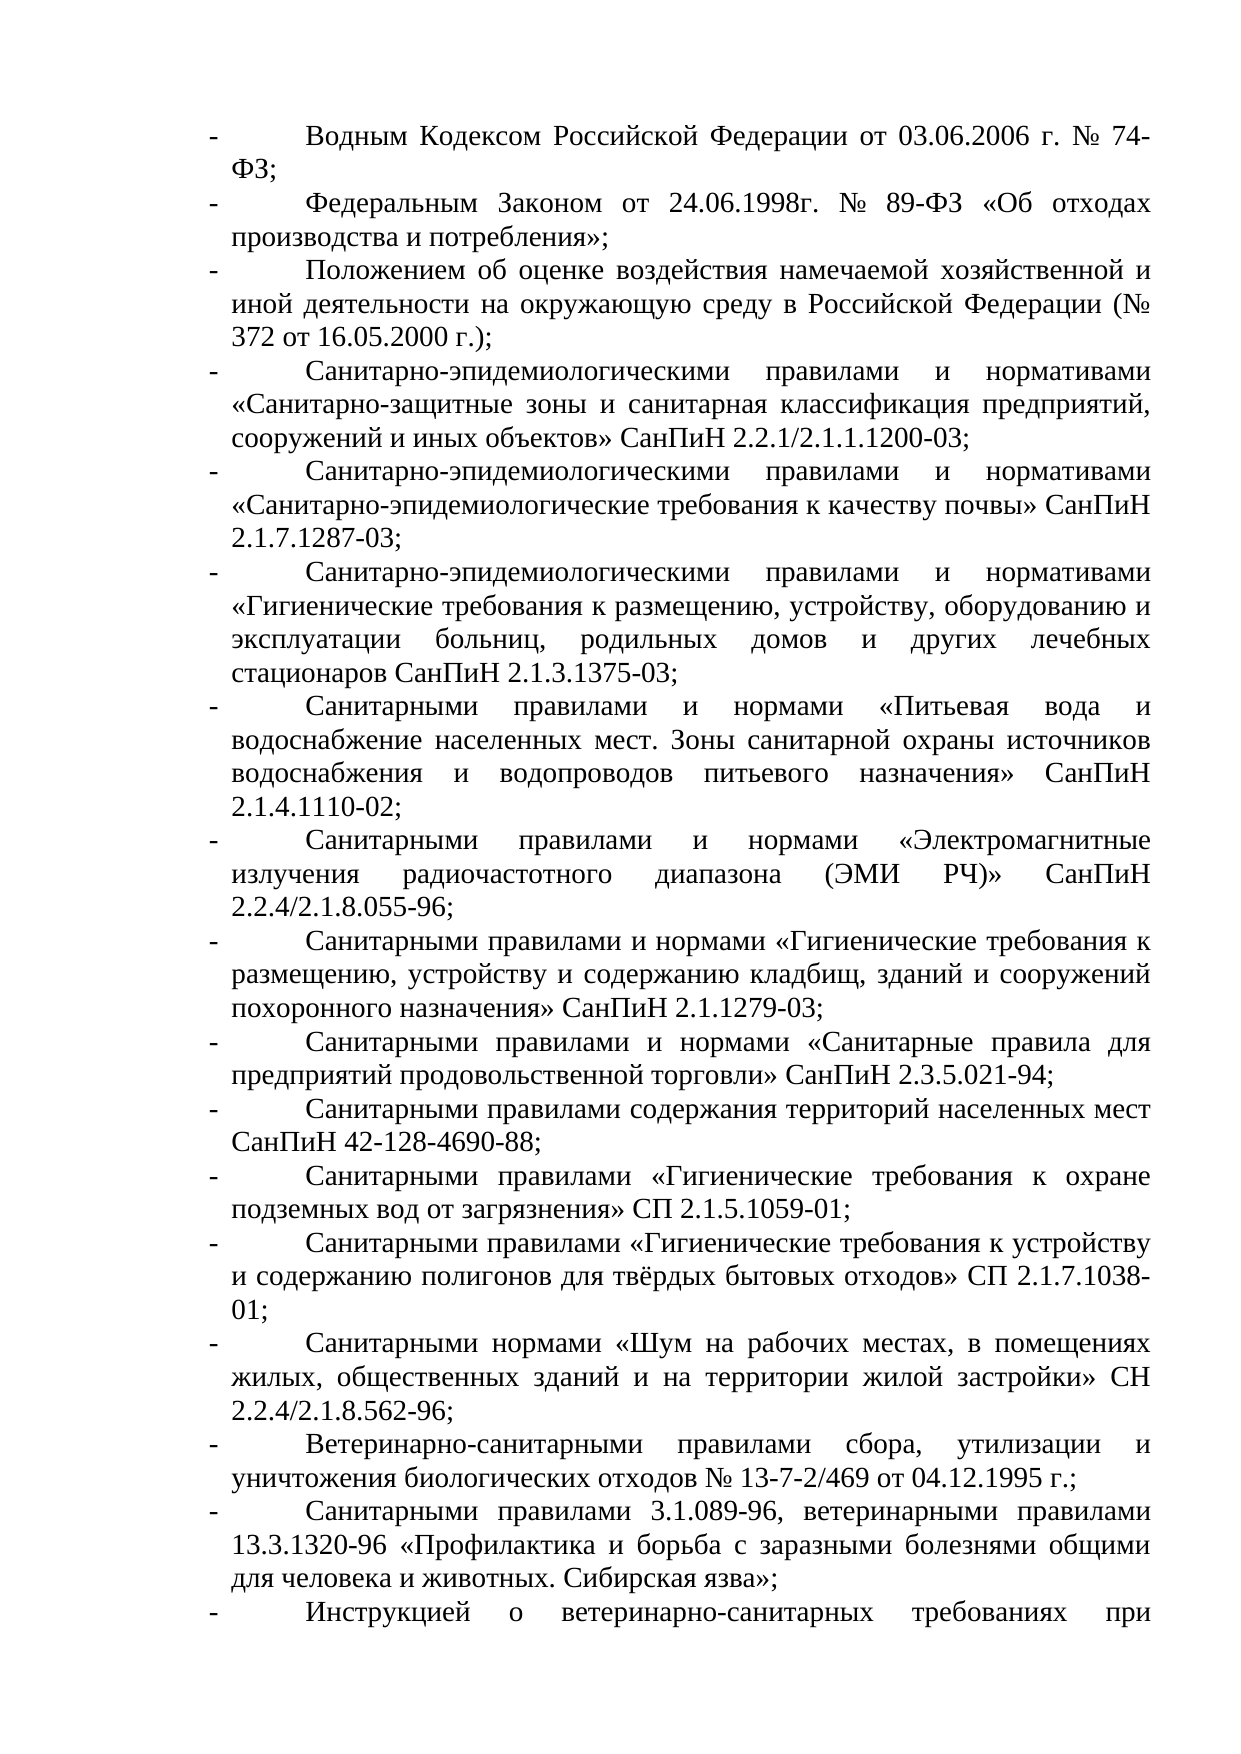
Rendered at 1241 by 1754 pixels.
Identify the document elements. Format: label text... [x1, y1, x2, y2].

table_cell Водным Кодексом Российской Федерации от 03.06.2006 г. № 74-ФЗ; [220, 118, 1163, 185]
table_cell Санитарными правилами «Гигиенические требования к охране подземных вод от загрязнения» СП 2.1.5.1059-01; [220, 1158, 1163, 1225]
table_cell Санитарными правилами и нормами «Гигиенические требования к размещению, устройству и содержанию кладбищ, зданий и сооружений похоронного назначения» СанПиН 2.1.1279-03; [220, 923, 1163, 1024]
table_cell Санитарно-эпидемиологическими правилами и нормативами «Санитарно-защитные зоны и санитарная классификация предприятий, сооружений и иных объектов» СанПиН 2.2.1/2.1.1.1200-03; [220, 353, 1163, 453]
table_cell Санитарными правилами 3.1.089-96, ветеринарными правилами 13.3.1320-96 «Профилактика и борьба с заразными болезнями общими для человека и животных. Сибирская язва»; [220, 1493, 1163, 1594]
table_cell Санитарно-эпидемиологическими правилами и нормативами «Гигиенические требования к размещению, устройству, оборудованию и эксплуатации больниц, родильных домов и других лечебных стационаров СанПиН 2.1.3.1375-03; [220, 554, 1163, 688]
table_cell Санитарными правилами «Гигиенические требования к устройству и содержанию полигонов для твёрдых бытовых отходов» СП 2.1.7.1038-01; [220, 1225, 1163, 1326]
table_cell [220, 1594, 1163, 1627]
table_cell Санитарно-эпидемиологическими правилами и нормативами «Санитарно-эпидемиологические требования к качеству почвы» СанПиН 2.1.7.1287-03; [220, 454, 1163, 554]
table_cell Федеральным Законом от 24.06.1998г. № 89-ФЗ «Об отходах производства и потребления»; [220, 185, 1163, 252]
table_cell - [166, 353, 220, 453]
table_cell - [166, 185, 220, 252]
table_cell - [166, 252, 220, 353]
table_cell Санитарными правилами и нормами «Санитарные правила для предприятий продовольственной торговли» СанПиН 2.3.5.021-94; [220, 1024, 1163, 1091]
table_cell - [166, 1493, 220, 1594]
table_cell - [166, 1024, 220, 1091]
table_cell - [166, 923, 220, 1024]
table_cell - [166, 688, 220, 822]
table_cell Санитарными правилами и нормами «Питьевая вода и водоснабжение населенных мест. Зоны санитарной охраны источников водоснабжения и водопроводов питьевого назначения» СанПиН 2.1.4.1110-02; [220, 688, 1163, 822]
table_cell - [166, 1225, 220, 1326]
table_cell - [166, 554, 220, 688]
table_cell - [166, 1426, 220, 1493]
table_cell - [166, 1326, 220, 1426]
table_cell - [166, 454, 220, 554]
table_cell Санитарными правилами и нормами «Электромагнитные излучения радиочастотного диапазона (ЭМИ РЧ)» СанПиН 2.2.4/2.1.8.055-96; [220, 823, 1163, 923]
table_cell Ветеринарно-санитарными правилами сбора, утилизации и уничтожения биологических отходов № 13-7-2/469 от 04.12.1995 г.; [220, 1426, 1163, 1493]
table_cell Положением об оценке воздействия намечаемой хозяйственной и иной деятельности на окружающую среду в Российской Федерации (№ 372 от 16.05.2000 г.); [220, 252, 1163, 353]
table_cell - [166, 823, 220, 923]
table_cell - [166, 1158, 220, 1225]
table_cell Санитарными правилами содержания территорий населенных мест СанПиН 42-128-4690-88; [220, 1091, 1163, 1158]
table_cell - [166, 1091, 220, 1158]
table_cell - [166, 1594, 220, 1627]
table_cell - [166, 118, 220, 185]
table_cell Санитарными нормами «Шум на рабочих местах, в помещениях жилых, общественных зданий и на территории жилой застройки» СН 2.2.4/2.1.8.562-96; [220, 1326, 1163, 1426]
